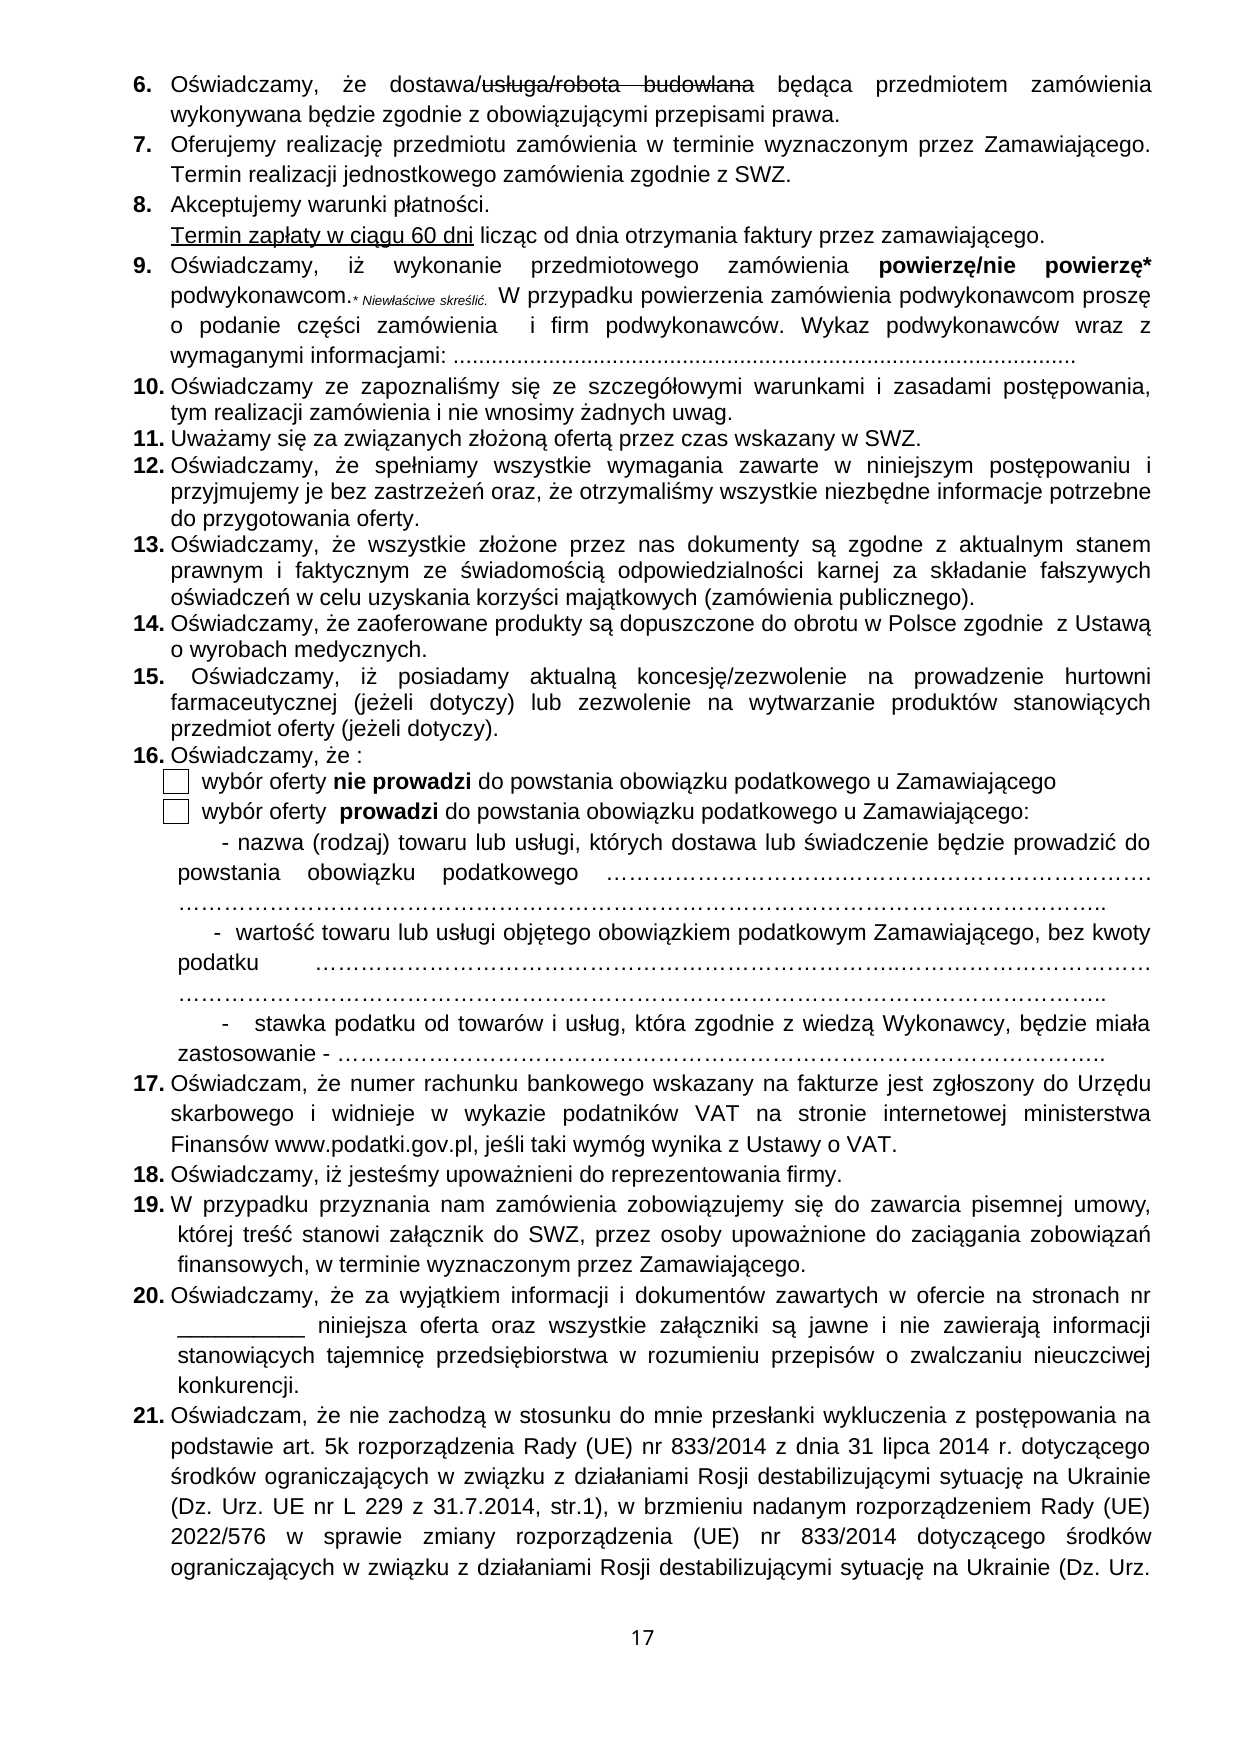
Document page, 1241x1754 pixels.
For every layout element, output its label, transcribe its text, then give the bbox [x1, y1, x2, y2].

list Uważamy się za związanych złożoną ofertą przez czas wskazany w SWZ. [133, 425, 1152, 452]
list - stawka podatku od towarów i usług, która zgodnie z wiedzą Wykonawcy, będzie miała zastosowanie - ……………………………………………………………………………………….. [162, 1010, 1152, 1066]
list Oświadczamy, że dostawa/usługa/robota budowlana będąca przedmiotem zamówienia wykonywana będzie zgodnie z obowiązującymi przepisami prawa. [133, 71, 1152, 127]
list Oświadczamy, iż wykonanie przedmiotowego zamówienia powierzę/nie powierzę* podwykonawcom.* Niewłaściwe skreślić. W przypadku powierzenia zamówienia podwykonawcom proszę o podanie części zamówienia i firm podwykonawców. Wykaz podwykonawców wraz z wymaganymi informacjami: .................................................................................................. [133, 252, 1152, 369]
list Oświadczamy ze zapoznaliśmy się ze szczegółowymi warunkami i zasadami postępowania, tym realizacji zamówienia i nie wnosimy żadnych uwag. [133, 373, 1152, 425]
list Oświadczamy, że za wyjątkiem informacji i dokumentów zawartych w ofercie na stronach nr __________ niniejsza oferta oraz wszystkie załączniki są jawne i nie zawierają informacji stanowiących tajemnicę przedsiębiorstwa w rozumieniu przepisów o zwalczaniu nieuczciwej konkurencji. [133, 1282, 1152, 1398]
text wybór oferty nie prowadzi do powstania obowiązku podatkowego u Zamawiającego [162, 768, 1152, 794]
list Oferujemy realizację przedmiotu zamówienia w terminie wyznaczonym przez Zamawiającego. Termin realizacji jednostkowego zamówienia zgodnie z SWZ. [133, 131, 1152, 188]
list Oświadczamy, iż jesteśmy upoważnieni do reprezentowania firmy. [133, 1161, 1152, 1187]
list Akceptujemy warunki płatności. [133, 191, 1152, 218]
list Oświadczam, że numer rachunku bankowego wskazany na fakturze jest zgłoszony do Urzędu skarbowego i widnieje w wykazie podatników VAT na stronie internetowej ministerstwa Finansów www.podatki.gov.pl, jeśli taki wymóg wynika z Ustawy o VAT. [133, 1070, 1152, 1157]
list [133, 1402, 1152, 1580]
text wybór oferty prowadzi do powstania obowiązku podatkowego u Zamawiającego: [162, 798, 1152, 824]
subtitle W przypadku przyznania nam zamówienia zobowiązujemy się do zawarcia pisemnej umowy, której treść stanowi załącznik do SWZ, przez osoby upoważnione do zaciągania zobowiązań finansowych, w terminie wyznaczonym przez Zamawiającego. [133, 1191, 1152, 1278]
list Oświadczamy, że : [133, 742, 1152, 768]
list - wartość towaru lub usługi objętego obowiązkiem podatkowym Zamawiającego, bez kwoty podatku …………………………………………………………………..…………………………… ………………………………………………………………………………………………………….. [162, 919, 1152, 1006]
list - nazwa (rodzaj) towaru lub usługi, których dostawa lub świadczenie będzie prowadzić do powstania obowiązku podatkowego ………………………….………….………………………. ………………………………………………………………………………………………………….. [162, 828, 1152, 915]
list Oświadczamy, że wszystkie złożone przez nas dokumenty są zgodne z aktualnym stanem prawnym i faktycznym ze świadomością odpowiedzialności karnej za składanie fałszywych oświadczeń w celu uzyskania korzyści majątkowych (zamówienia publicznego). [133, 531, 1152, 610]
list Oświadczamy, iż posiadamy aktualną koncesję/zezwolenie na prowadzenie hurtowni farmaceutycznej (jeżeli dotyczy) lub zezwolenie na wytwarzanie produktów stanowiących przedmiot oferty (jeżeli dotyczy). [133, 663, 1152, 742]
list Oświadczamy, że spełniamy wszystkie wymagania zawarte w niniejszym postępowaniu i przyjmujemy je bez zastrzeżeń oraz, że otrzymaliśmy wszystkie niezbędne informacje potrzebne do przygotowania oferty. [133, 452, 1152, 531]
list Termin zapłaty w ciągu 60 dni licząc od dnia otrzymania faktury przez zamawiającego. [170, 222, 1152, 248]
list Oświadczamy, że zaoferowane produkty są dopuszczone do obrotu w Polsce zgodnie z Ustawą o wyrobach medycznych. [133, 610, 1152, 663]
